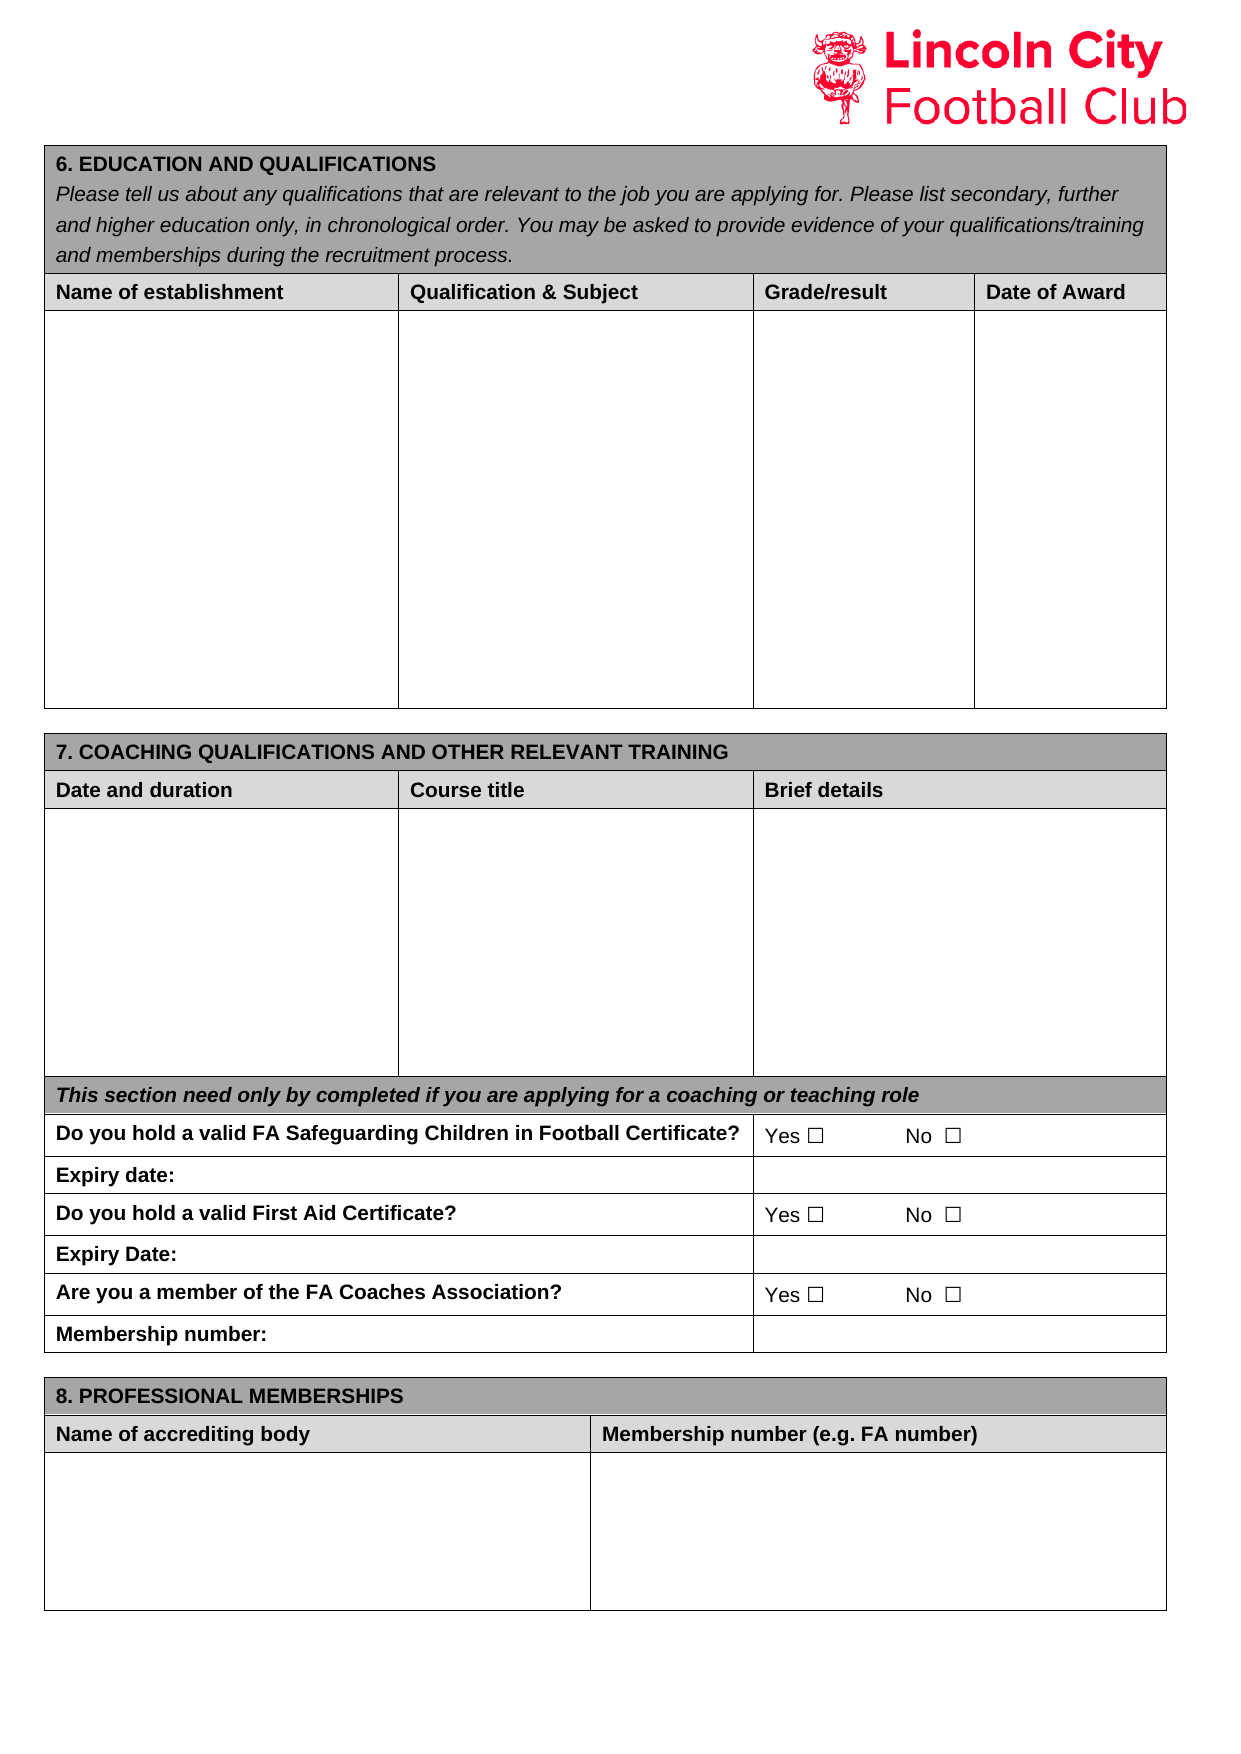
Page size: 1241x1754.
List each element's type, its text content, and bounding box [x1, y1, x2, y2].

table_cell [399, 809, 753, 1076]
picture [811, 29, 1187, 125]
table_cell Are you a member of the FA Coaches Association? [45, 1274, 753, 1314]
table_cell Expiry Date: [45, 1236, 753, 1272]
table_cell Grade/result [754, 274, 974, 310]
table_cell Membership number: [45, 1316, 753, 1352]
table_cell [45, 311, 398, 708]
table_cell Expiry date: [45, 1157, 753, 1193]
table_cell [45, 809, 398, 1076]
table_cell Yes No [754, 1115, 1166, 1156]
table_cell Qualification & Subject [399, 274, 753, 310]
table_cell Yes No [754, 1274, 1166, 1314]
table_cell Date of Award [975, 274, 1166, 310]
table_cell [754, 1157, 1166, 1193]
table_cell Date and duration [45, 771, 398, 808]
table_cell Membership number (e.g. FA number) [591, 1416, 1166, 1452]
table_cell Do you hold a valid First Aid Certificate? [45, 1194, 753, 1235]
table_cell [399, 311, 753, 708]
table_cell Course title [399, 771, 753, 808]
table_cell [975, 311, 1166, 708]
table_cell [754, 809, 1166, 1076]
table_cell [754, 1316, 1166, 1352]
table_cell Brief details [754, 771, 1166, 808]
table_cell [45, 1453, 590, 1610]
table_cell [754, 1236, 1166, 1272]
table_cell Do you hold a valid FA Safeguarding Children in Football Certificate? [45, 1115, 753, 1156]
table_cell This section need only by completed if you are applying for a coaching or teaching role [45, 1077, 1166, 1113]
table_cell Name of accrediting body [45, 1416, 590, 1452]
table_cell Yes No [754, 1194, 1166, 1235]
table_cell [591, 1453, 1166, 1610]
table_header 7. COACHING QUALIFICATIONS AND OTHER RELEVANT TRAINING [45, 734, 1166, 770]
table_header 8. PROFESSIONAL MEMBERSHIPS [45, 1378, 1166, 1414]
table_cell [754, 311, 974, 708]
table_cell Name of establishment [45, 274, 398, 310]
table_header 6. EDUCATION AND QUALIFICATIONS Please tell us about any qualifications that are relevant to the job you are applying for. Please list secondary, further and higher education only, in chronological order. You may be asked to provide evidence of your qualifications/training and memberships during the recruitment process. [45, 146, 1166, 273]
